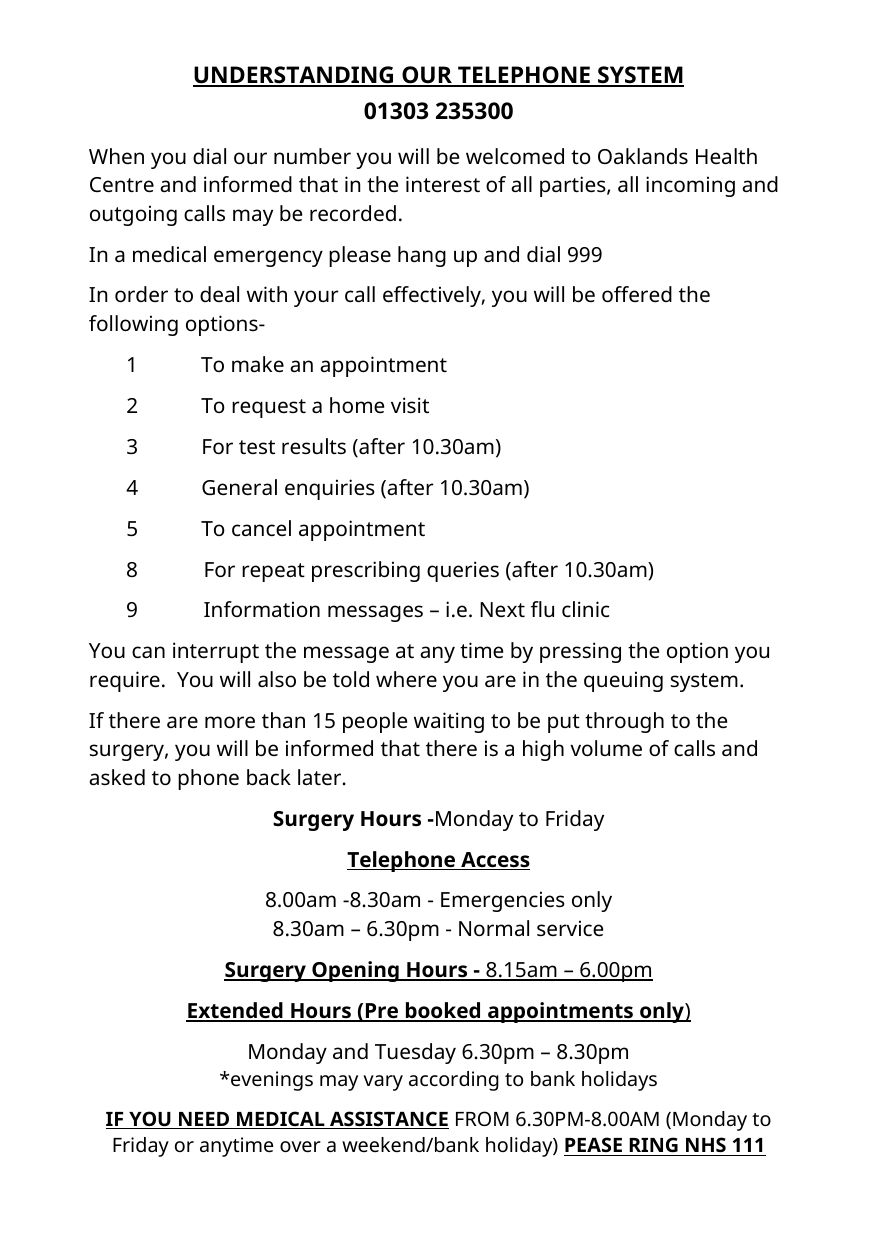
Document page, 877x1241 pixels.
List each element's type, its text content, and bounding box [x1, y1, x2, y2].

text Telephone Access [89, 845, 788, 873]
text 01303 235300 [89, 95, 788, 126]
list General enquiries (after 10.30am) [126, 473, 788, 501]
list To request a home visit [126, 391, 788, 419]
text In a medical emergency please hang up and dial 999 [89, 240, 788, 268]
text When you dial our number you will be welcomed to Oaklands Health Centre and informed that in the interest of all parties, all incoming and outgoing calls may be recorded. [89, 142, 788, 227]
list To cancel appointment [126, 514, 788, 542]
text If there are more than 15 people waiting to be put through to the surgery, you will be informed that there is a high volume of calls and asked to phone back later. [89, 706, 788, 791]
text Surgery Hours -Monday to Friday [89, 804, 788, 832]
text Extended Hours (Pre booked appointments only) [89, 996, 788, 1024]
text 8 For repeat prescribing queries (after 10.30am) [126, 555, 788, 583]
text Surgery Opening Hours - 8.15am – 6.00pm [89, 955, 788, 983]
text In order to deal with your call effectively, you will be offered the following options- [89, 281, 788, 337]
text Monday and Tuesday 6.30pm – 8.30pm [89, 1037, 788, 1065]
list To make an appointment [126, 350, 788, 378]
text 8.00am -8.30am - Emergencies only [89, 886, 788, 914]
text 8.30am – 6.30pm - Normal service [89, 914, 788, 942]
text You can interrupt the message at any time by pressing the option you require. You will also be told where you are in the queuing system. [89, 637, 788, 693]
text UNDERSTANDING OUR TELEPHONE SYSTEM [89, 59, 788, 90]
list For test results (after 10.30am) [126, 432, 788, 460]
text *evenings may vary according to bank holidays [89, 1065, 788, 1092]
text 9 Information messages – i.e. Next flu clinic [126, 596, 788, 624]
text IF YOU NEED MEDICAL ASSISTANCE FROM 6.30PM-8.00AM (Monday to Friday or anytime over a weekend/bank holiday) PEASE RING NHS 111 [89, 1105, 788, 1159]
